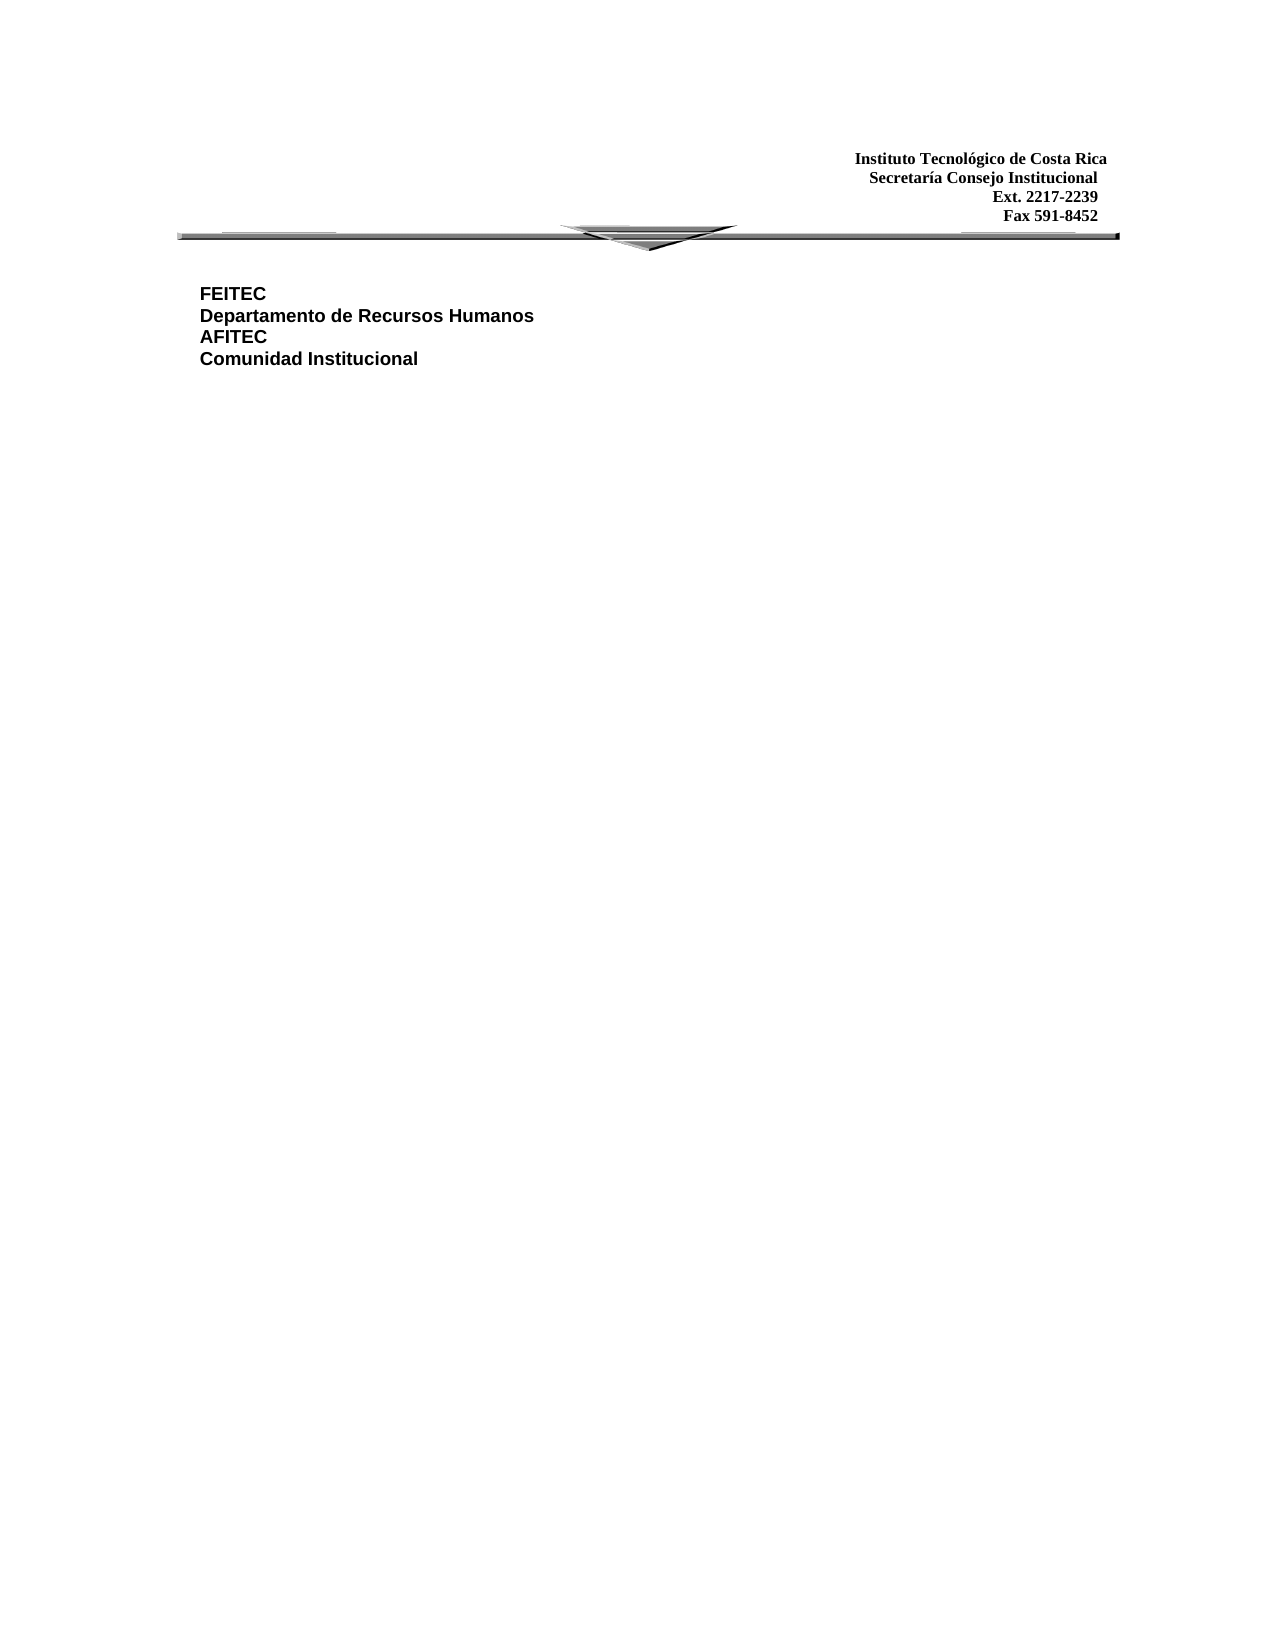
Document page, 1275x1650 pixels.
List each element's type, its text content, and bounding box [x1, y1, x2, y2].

picture [177, 225, 1120, 251]
table_cell FEITEC [159, 283, 653, 304]
table_cell AFITEC [159, 326, 653, 348]
table_cell Comunidad Institucional [159, 348, 653, 369]
table_cell Departamento de Recursos Humanos [159, 305, 653, 326]
